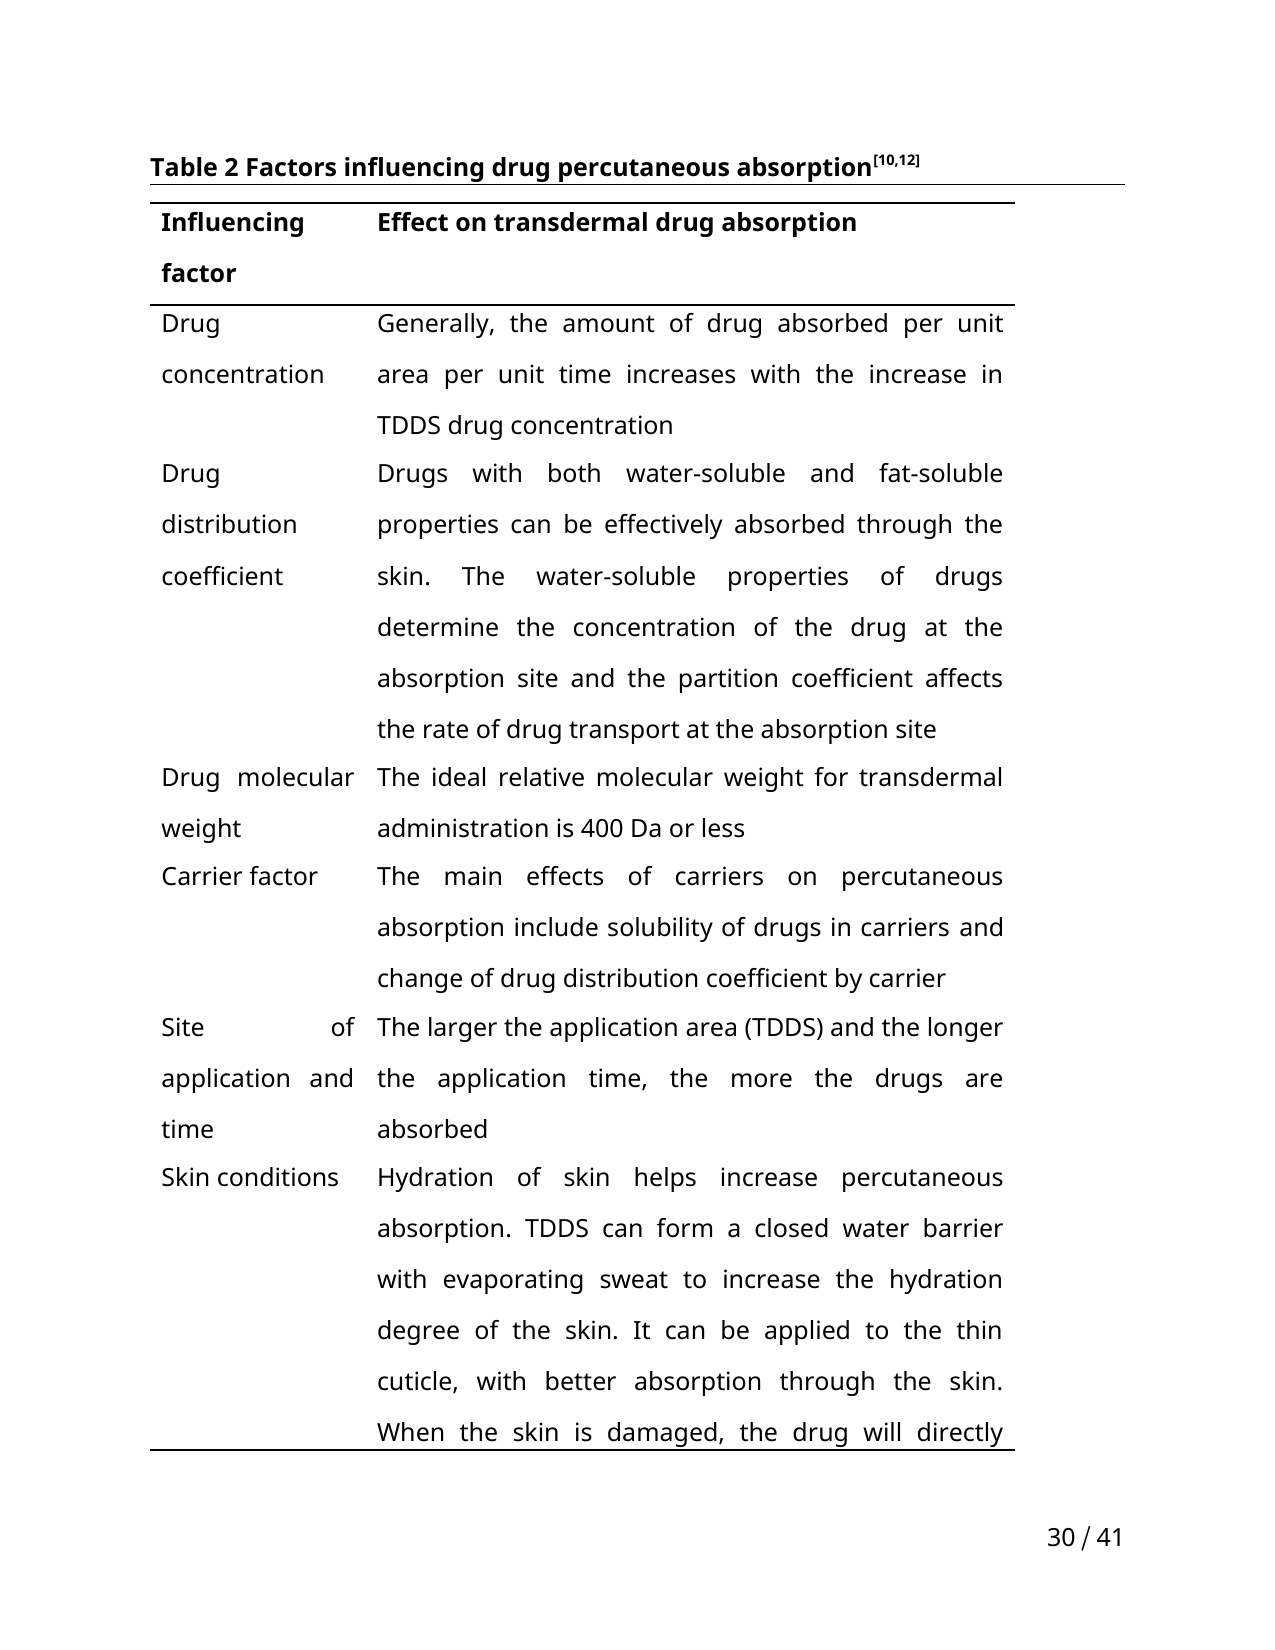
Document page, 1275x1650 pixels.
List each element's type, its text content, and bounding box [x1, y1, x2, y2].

table_cell Drug distribution coefficient [150, 456, 366, 759]
table_cell Generally, the amount of drug absorbed per unit area per unit time increases with the increase in TDDS drug concentration [366, 306, 1015, 456]
table_cell The ideal relative molecular weight for transdermal administration is 400 Da or less [366, 760, 1015, 859]
table_cell Carrier factor [150, 859, 366, 1009]
table_header Influencing factor [150, 204, 366, 303]
table_cell Drugs with both water-soluble and fat-soluble properties can be effectively absorbed through the skin. The water-soluble properties of drugs determine the concentration of the drug at the absorption site and the partition coefficient affects the rate of drug transport at the absorption site [366, 456, 1015, 759]
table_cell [366, 1160, 1015, 1449]
table_cell Drug concentration [150, 306, 366, 456]
table_cell The main effects of carriers on percutaneous absorption include solubility of drugs in carriers and change of drug distribution coefficient by carrier [366, 859, 1015, 1009]
table_cell The larger the application area (TDDS) and the longer the application time, the more the drugs are absorbed [366, 1009, 1015, 1160]
table_header Effect on transdermal drug absorption [366, 204, 1015, 303]
text Table 2 Factors influencing drug percutaneous absorption[10,12] [150, 150, 1125, 184]
table_cell Skin conditions [150, 1160, 366, 1449]
table_cell Site of application and time [150, 1009, 366, 1160]
table_cell Drug molecular weight [150, 760, 366, 859]
